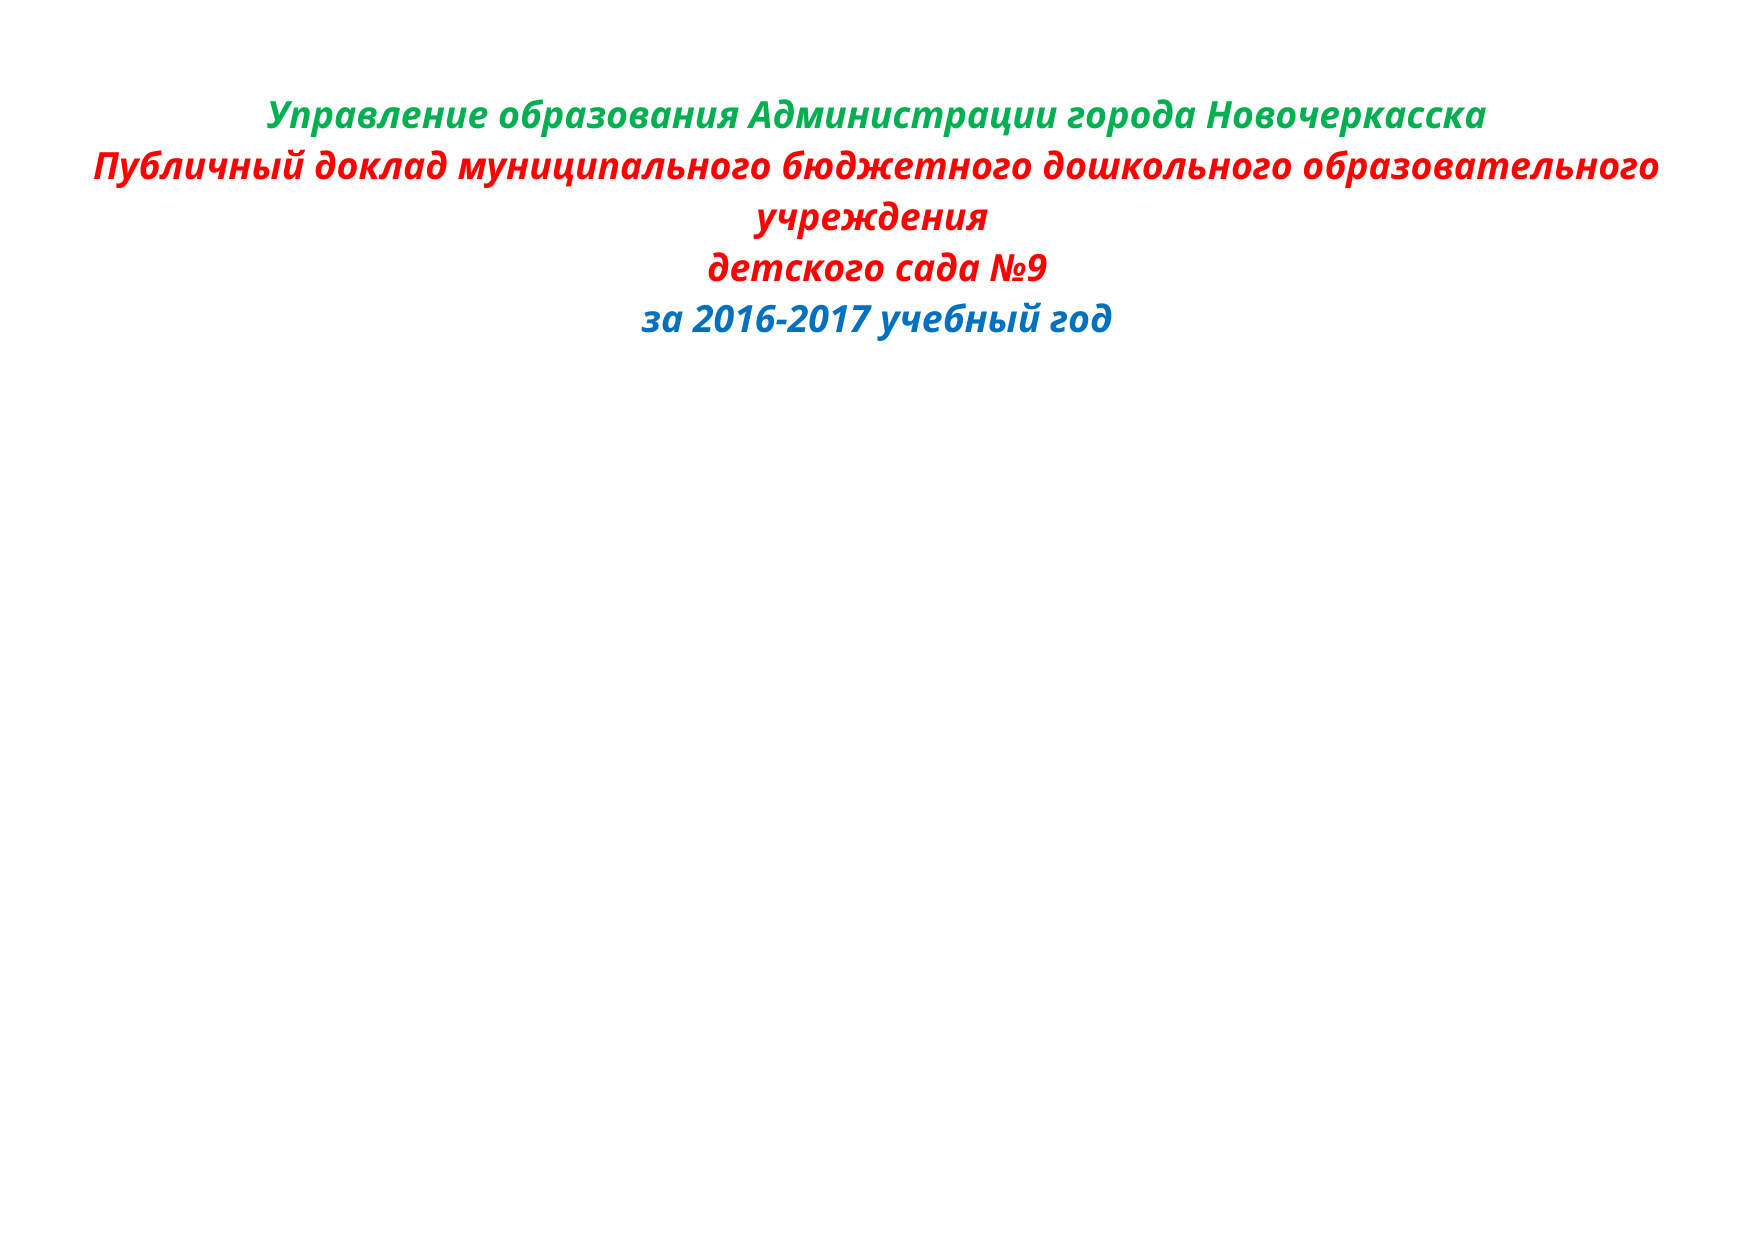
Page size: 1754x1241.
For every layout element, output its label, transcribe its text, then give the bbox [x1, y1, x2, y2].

text Управление образования Администрации города Новочеркасска [89, 89, 1665, 140]
text за 2016-2017 учебный год [89, 293, 1665, 344]
text Публичный доклад муниципального бюджетного дошкольного образовательного учреждения детского сада №9 [89, 140, 1665, 293]
